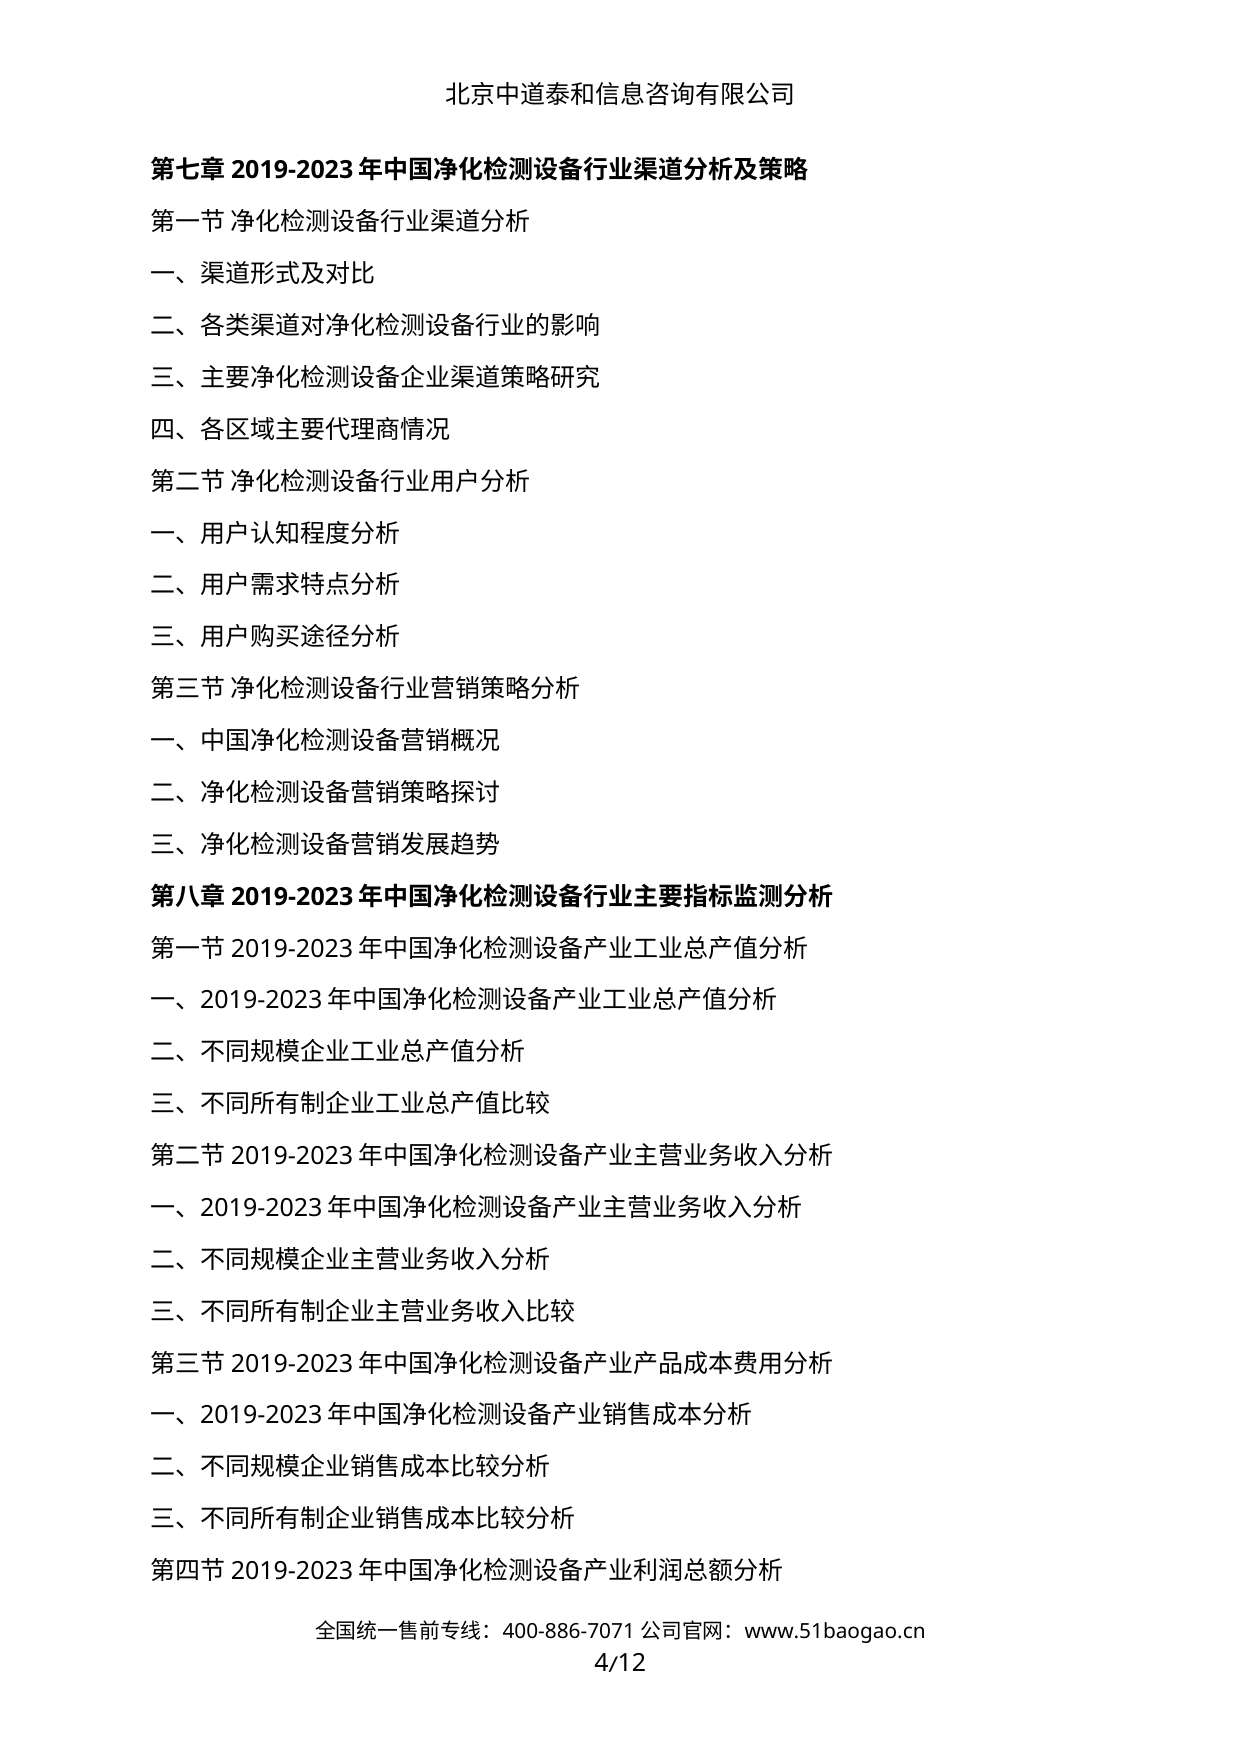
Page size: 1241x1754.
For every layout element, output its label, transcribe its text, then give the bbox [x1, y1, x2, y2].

text 二、不同规模企业销售成本比较分析 [150, 1447, 1090, 1483]
text 三、主要净化检测设备企业渠道策略研究 [150, 357, 1090, 394]
text 二、不同规模企业主营业务收入分析 [150, 1239, 1090, 1276]
text 三、用户购买途径分析 [150, 617, 1090, 653]
text 三、不同所有制企业主营业务收入比较 [150, 1291, 1090, 1327]
text 一、2019-2023年中国净化检测设备产业销售成本分析 [150, 1395, 1090, 1431]
text 四、各区域主要代理商情况 [150, 409, 1090, 446]
text 三、净化检测设备营销发展趋势 [150, 824, 1090, 861]
text 二、不同规模企业工业总产值分析 [150, 1032, 1090, 1068]
text 第八章 2019-2023年中国净化检测设备行业主要指标监测分析 [150, 876, 1090, 912]
text 一、2019-2023年中国净化检测设备产业主营业务收入分析 [150, 1187, 1090, 1224]
text 二、用户需求特点分析 [150, 565, 1090, 601]
text 第三节 净化检测设备行业营销策略分析 [150, 669, 1090, 705]
text 一、2019-2023年中国净化检测设备产业工业总产值分析 [150, 980, 1090, 1016]
text 三、不同所有制企业销售成本比较分析 [150, 1499, 1090, 1535]
text 二、净化检测设备营销策略探讨 [150, 772, 1090, 809]
text 第七章 2019-2023年中国净化检测设备行业渠道分析及策略 [150, 150, 1090, 186]
text 第一节 净化检测设备行业渠道分析 [150, 202, 1090, 238]
text 第二节 净化检测设备行业用户分析 [150, 461, 1090, 497]
text 第一节 2019-2023年中国净化检测设备产业工业总产值分析 [150, 928, 1090, 964]
text 一、用户认知程度分析 [150, 513, 1090, 549]
text 第四节 2019-2023年中国净化检测设备产业利润总额分析 [150, 1551, 1090, 1587]
text 第三节 2019-2023年中国净化检测设备产业产品成本费用分析 [150, 1343, 1090, 1379]
text 二、各类渠道对净化检测设备行业的影响 [150, 306, 1090, 342]
text 三、不同所有制企业工业总产值比较 [150, 1084, 1090, 1120]
text 一、中国净化检测设备营销概况 [150, 721, 1090, 757]
text 一、渠道形式及对比 [150, 254, 1090, 290]
text 第二节 2019-2023年中国净化检测设备产业主营业务收入分析 [150, 1136, 1090, 1172]
